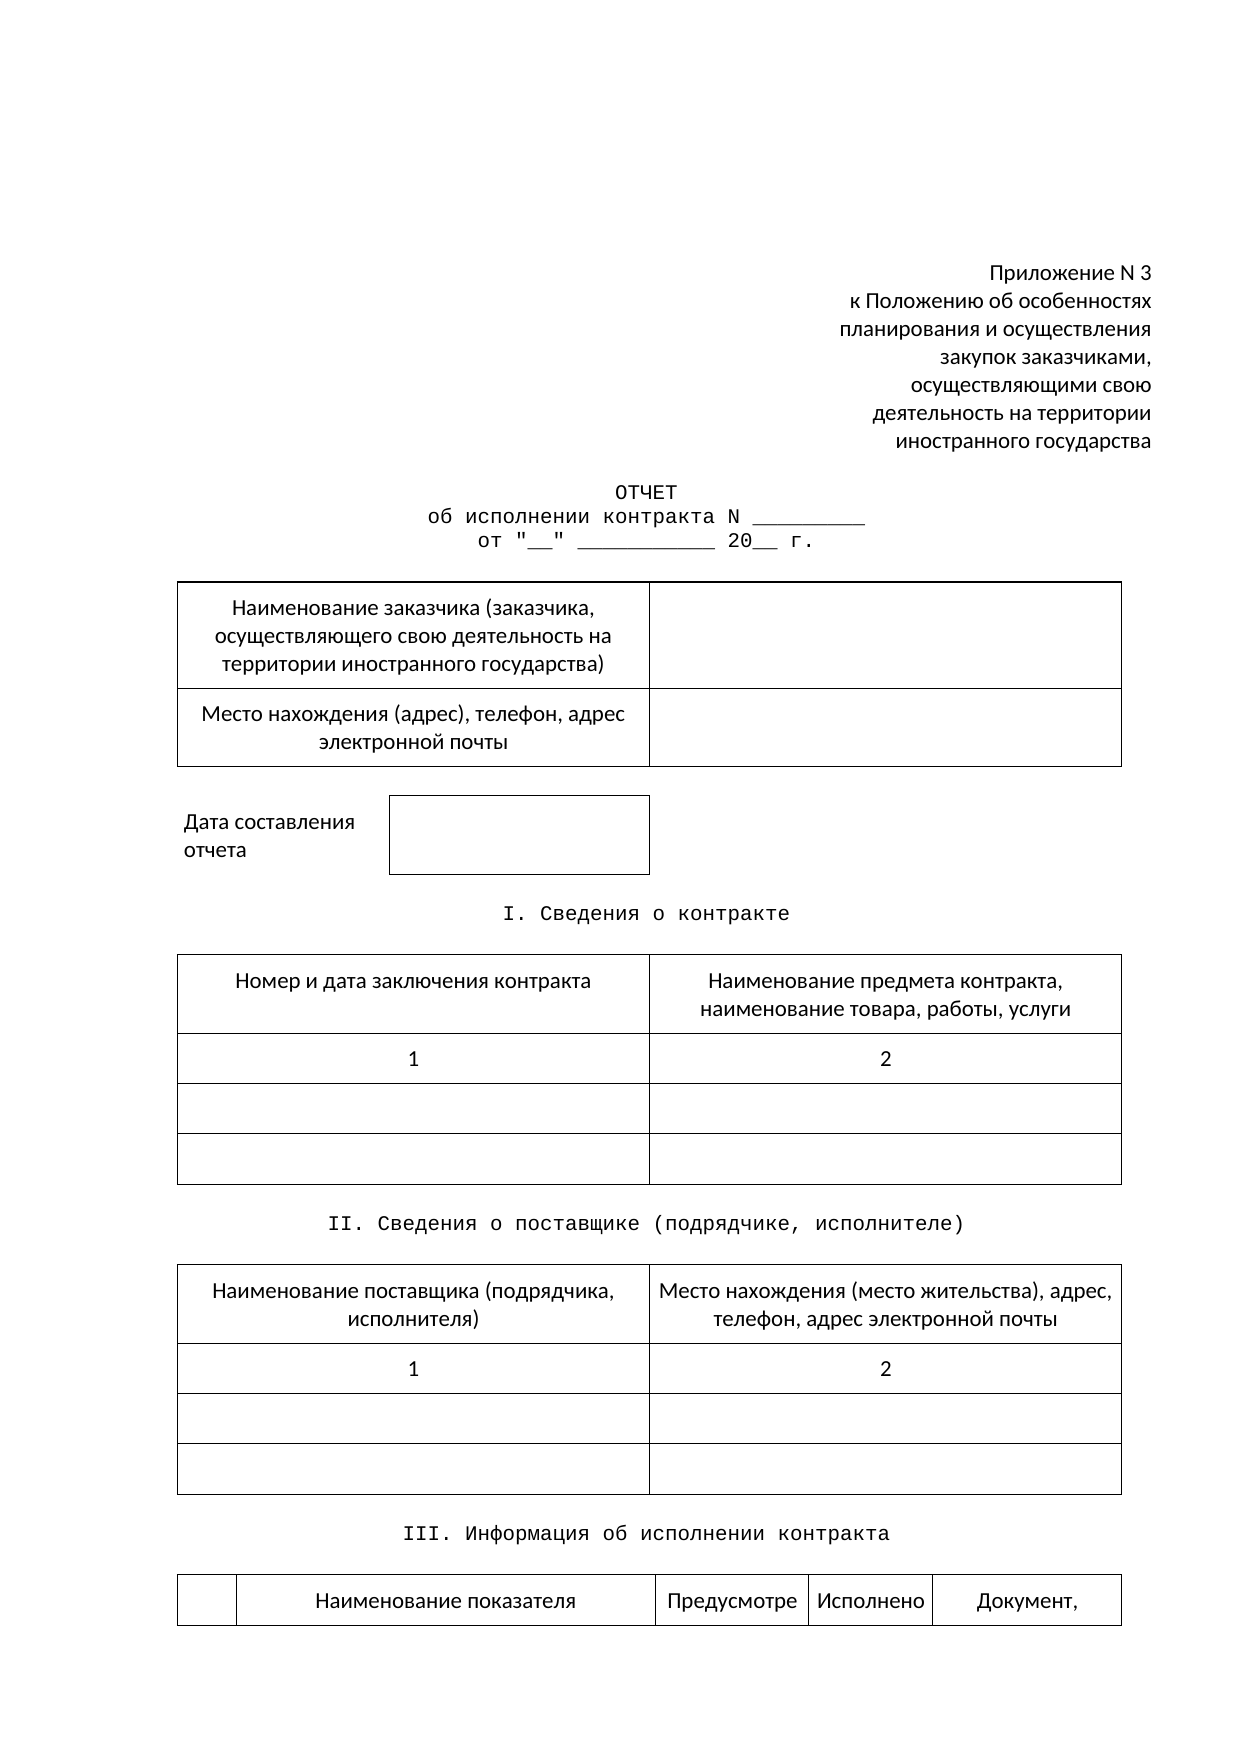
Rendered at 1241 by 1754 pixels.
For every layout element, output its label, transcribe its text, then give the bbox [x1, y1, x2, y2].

text к Положению об особенностях [177, 286, 1152, 314]
table_cell 2 [650, 1344, 1121, 1393]
table_cell [650, 689, 1121, 766]
table_cell 2 [650, 1034, 1121, 1083]
table_header Исполнено [809, 1575, 932, 1624]
text закупок заказчиками, [177, 342, 1152, 370]
table_header [390, 796, 649, 873]
table_cell [650, 1134, 1121, 1183]
text планирования и осуществления [177, 314, 1152, 342]
text от "__" ___________ 20__ г. [177, 530, 1152, 553]
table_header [656, 1575, 808, 1624]
text осуществляющими свою [177, 370, 1152, 398]
table_cell [650, 1444, 1121, 1493]
text об исполнении контракта N _________ [177, 506, 1152, 530]
table_cell 1 [178, 1344, 649, 1393]
table_cell Место нахождения (адрес), телефон, адрес электронной почты [178, 689, 649, 766]
text ОТЧЕТ [177, 482, 1152, 506]
table_cell [178, 1444, 649, 1493]
table_cell [178, 1394, 649, 1443]
table_cell 1 [178, 1034, 649, 1083]
table_cell [178, 1084, 649, 1133]
table_header [650, 583, 1121, 688]
table_header Номер и дата заключения контракта [178, 955, 649, 1032]
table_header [237, 1575, 655, 1624]
text иностранного государства [177, 426, 1152, 454]
table_header Дата составления отчета [177, 795, 389, 873]
table_cell [178, 1134, 649, 1183]
text деятельность на территории [177, 398, 1152, 426]
table_cell [650, 1084, 1121, 1133]
table_cell [650, 1394, 1121, 1443]
text III. Информация об исполнении контракта [177, 1522, 1152, 1546]
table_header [933, 1575, 1121, 1624]
table_header Наименование поставщика (подрядчика, исполнителя) [178, 1265, 649, 1342]
text I. Сведения о контракте [177, 902, 1152, 926]
table_header Место нахождения (место жительства), адрес, телефон, адрес электронной почты [650, 1265, 1121, 1342]
table_header [178, 1575, 236, 1624]
text Приложение N 3 [177, 258, 1152, 286]
table_header Наименование заказчика (заказчика, осуществляющего свою деятельность на территории иностранного государства) [178, 583, 649, 688]
text II. Сведения о поставщике (подрядчике, исполнителе) [177, 1212, 1152, 1236]
table_header Наименование предмета контракта, наименование товара, работы, услуги [650, 955, 1121, 1032]
